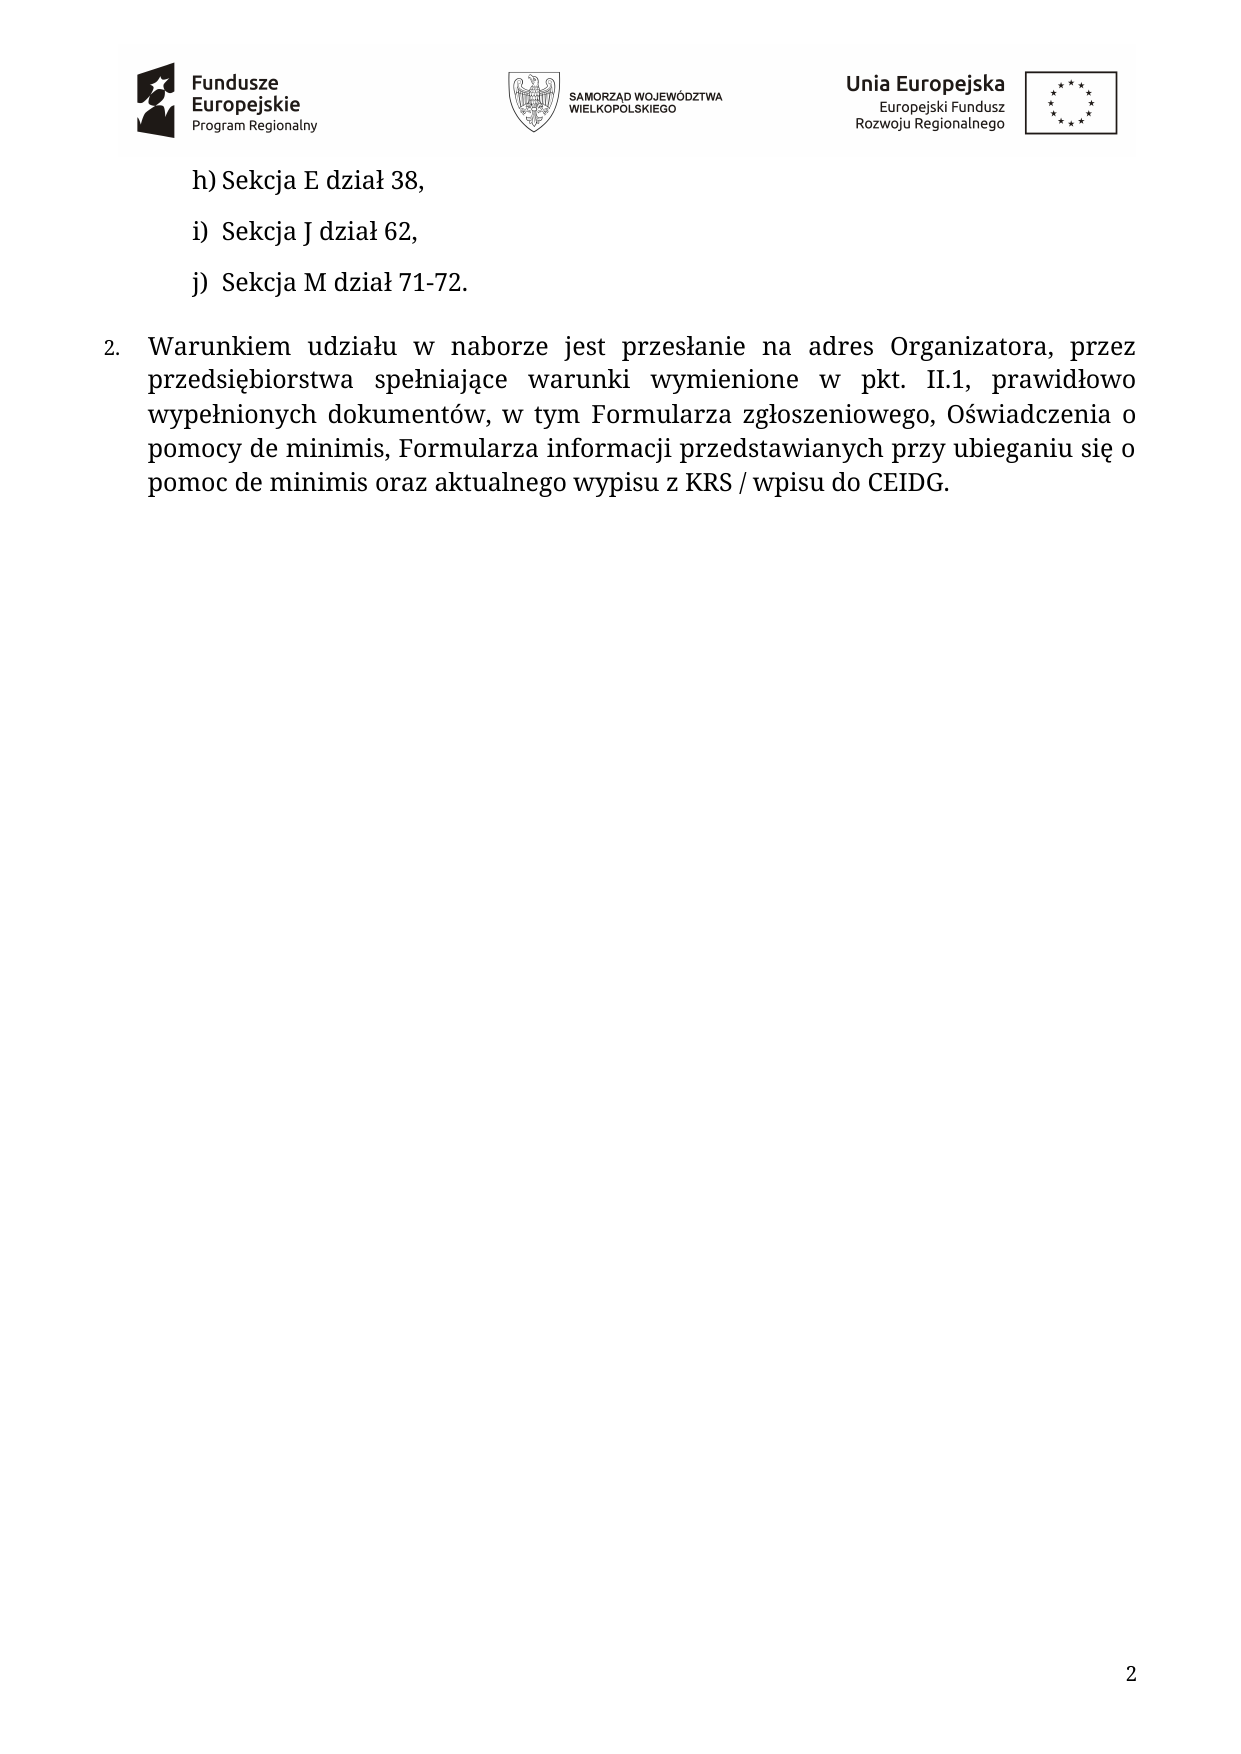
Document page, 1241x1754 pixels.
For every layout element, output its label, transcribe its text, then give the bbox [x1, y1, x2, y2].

text h) Sekcja E dział 38, [192, 162, 1137, 197]
list Warunkiem udziału w naborze jest przesłanie na adres Organizatora, przez przedsiębiorstwa spełniające warunki wymienione w pkt. II.1, prawidłowo wypełnionych dokumentów, w tym Formularza zgłoszeniowego, Oświadczenia o pomocy de minimis, Formularza informacji przedstawianych przy ubieganiu się o pomoc de minimis oraz aktualnego wypisu z KRS / wpisu do CEIDG. [103, 328, 1137, 498]
text i) Sekcja J dział 62, [192, 213, 1137, 248]
picture [118, 44, 1137, 157]
text j) Sekcja M dział 71-72. [192, 264, 1137, 299]
